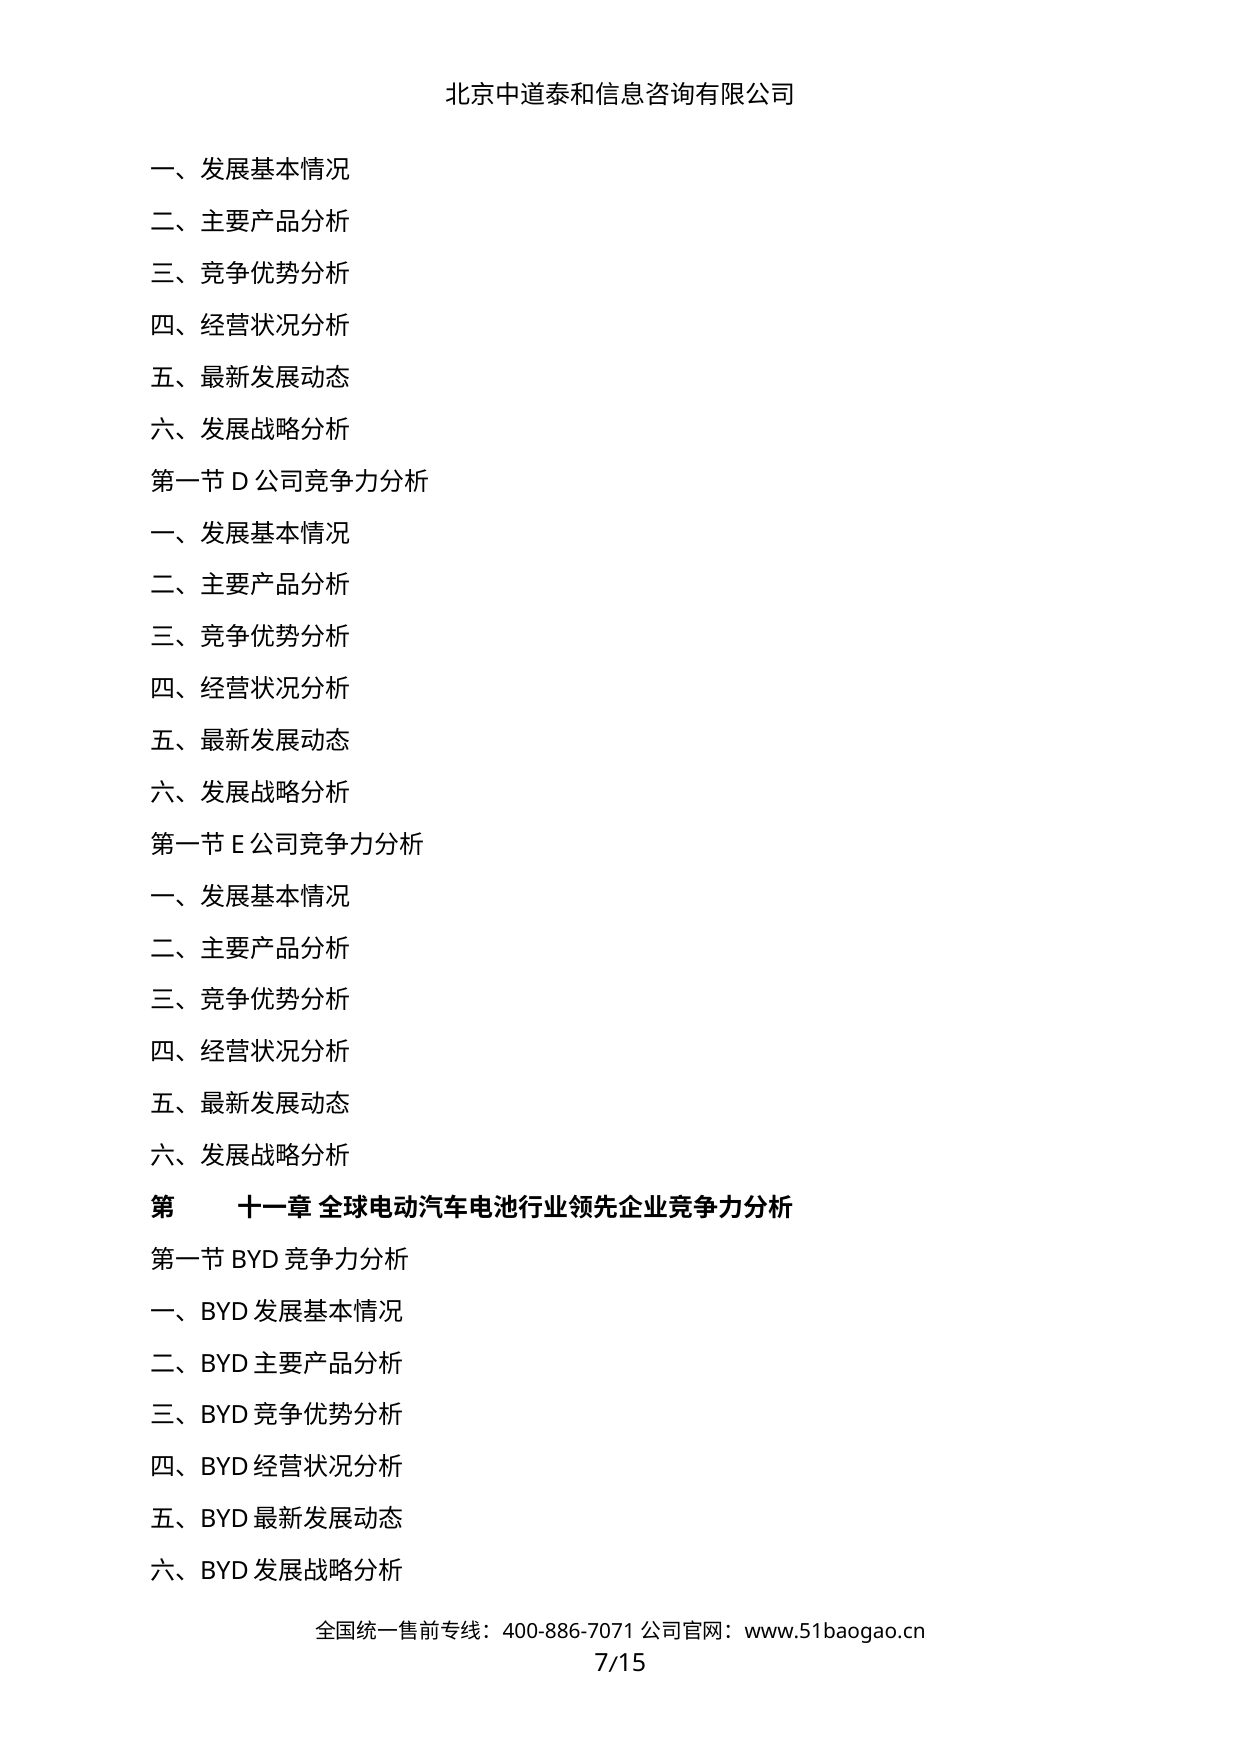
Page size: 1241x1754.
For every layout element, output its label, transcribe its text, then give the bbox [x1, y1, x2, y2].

text 四、BYD经营状况分析 [150, 1447, 1090, 1483]
text 第一节 E公司竞争力分析 [150, 824, 1090, 861]
text 二、主要产品分析 [150, 928, 1090, 964]
text 二、BYD主要产品分析 [150, 1343, 1090, 1379]
text 四、经营状况分析 [150, 669, 1090, 705]
text 五、BYD最新发展动态 [150, 1499, 1090, 1535]
text 一、发展基本情况 [150, 513, 1090, 549]
text 二、主要产品分析 [150, 565, 1090, 601]
text 六、发展战略分析 [150, 409, 1090, 446]
text 五、最新发展动态 [150, 1084, 1090, 1120]
text 第一节 BYD竞争力分析 [150, 1239, 1090, 1276]
text 一、发展基本情况 [150, 150, 1090, 186]
text 六、发展战略分析 [150, 1136, 1090, 1172]
text 一、BYD发展基本情况 [150, 1291, 1090, 1327]
text 二、主要产品分析 [150, 202, 1090, 238]
text 三、竞争优势分析 [150, 254, 1090, 290]
text 第一节 D公司竞争力分析 [150, 461, 1090, 497]
text 五、最新发展动态 [150, 721, 1090, 757]
text 三、竞争优势分析 [150, 617, 1090, 653]
text 四、经营状况分析 [150, 306, 1090, 342]
text 第 十一章 全球电动汽车电池行业领先企业竞争力分析 [150, 1187, 1090, 1224]
text 四、经营状况分析 [150, 1032, 1090, 1068]
text 六、发展战略分析 [150, 772, 1090, 809]
text 三、BYD竞争优势分析 [150, 1395, 1090, 1431]
text 一、发展基本情况 [150, 876, 1090, 912]
text 三、竞争优势分析 [150, 980, 1090, 1016]
text 六、BYD发展战略分析 [150, 1551, 1090, 1587]
text 五、最新发展动态 [150, 357, 1090, 394]
